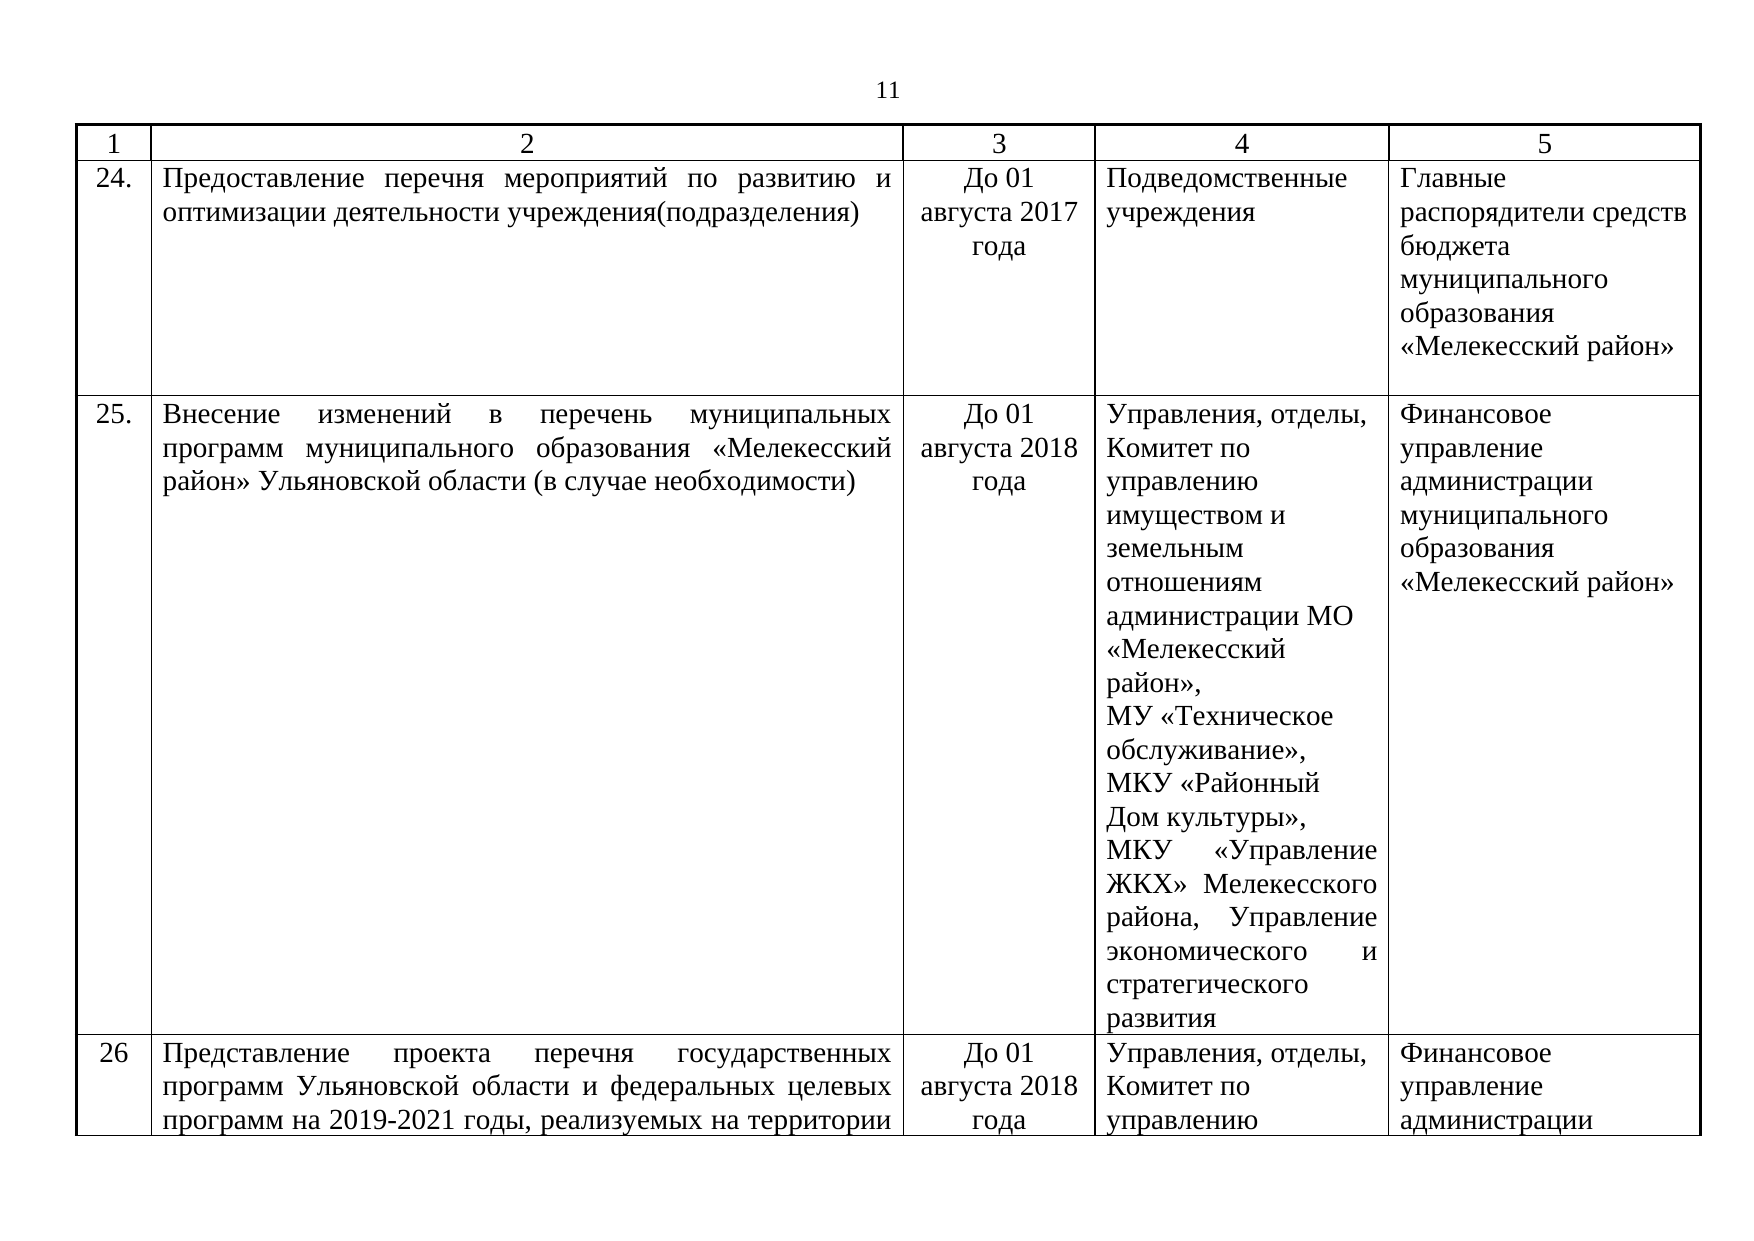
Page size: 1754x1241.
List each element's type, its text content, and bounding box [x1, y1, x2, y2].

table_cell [1096, 1035, 1388, 1135]
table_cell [1389, 1035, 1699, 1135]
table_cell 26 [78, 1035, 151, 1135]
table_cell Главные распорядители средств бюджета муниципального образования «Мелекесский район» [1389, 161, 1699, 395]
table_cell Финансовое управление администрации муниципального образования «Мелекесский район» [1389, 396, 1699, 1034]
table_cell Управления, отделы, Комитет по управлению имуществом и земельным отношениям администрации МО «Мелекесский район», МУ «Техническое обслуживание», МКУ «Районный Дом культуры», МКУ «Управление ЖКХ» Мелекесского района, Управление экономического и стратегического развития [1096, 396, 1388, 1034]
table_cell До 01 августа 2017 года [904, 161, 1094, 395]
table_cell Внесение изменений в перечень муниципальных программ муниципального образования «Мелекесский район» Ульяновской области (в случае необходимости) [152, 396, 903, 1034]
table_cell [152, 1035, 903, 1135]
table_header 1 [78, 126, 150, 159]
table_cell Подведомственные учреждения [1096, 161, 1388, 395]
table_cell 25. [78, 396, 151, 1034]
table_header 2 [152, 126, 902, 159]
table_cell До 01 августа 2018 года [904, 396, 1094, 1034]
table_cell Предоставление перечня мероприятий по развитию и оптимизации деятельности учреждения(подразделения) [152, 161, 903, 395]
table_header 4 [1096, 126, 1388, 159]
table_header 3 [904, 126, 1094, 159]
table_cell 24. [78, 161, 151, 395]
table_cell До 01 августа 2018 года [904, 1035, 1094, 1135]
table_header 5 [1390, 126, 1699, 159]
